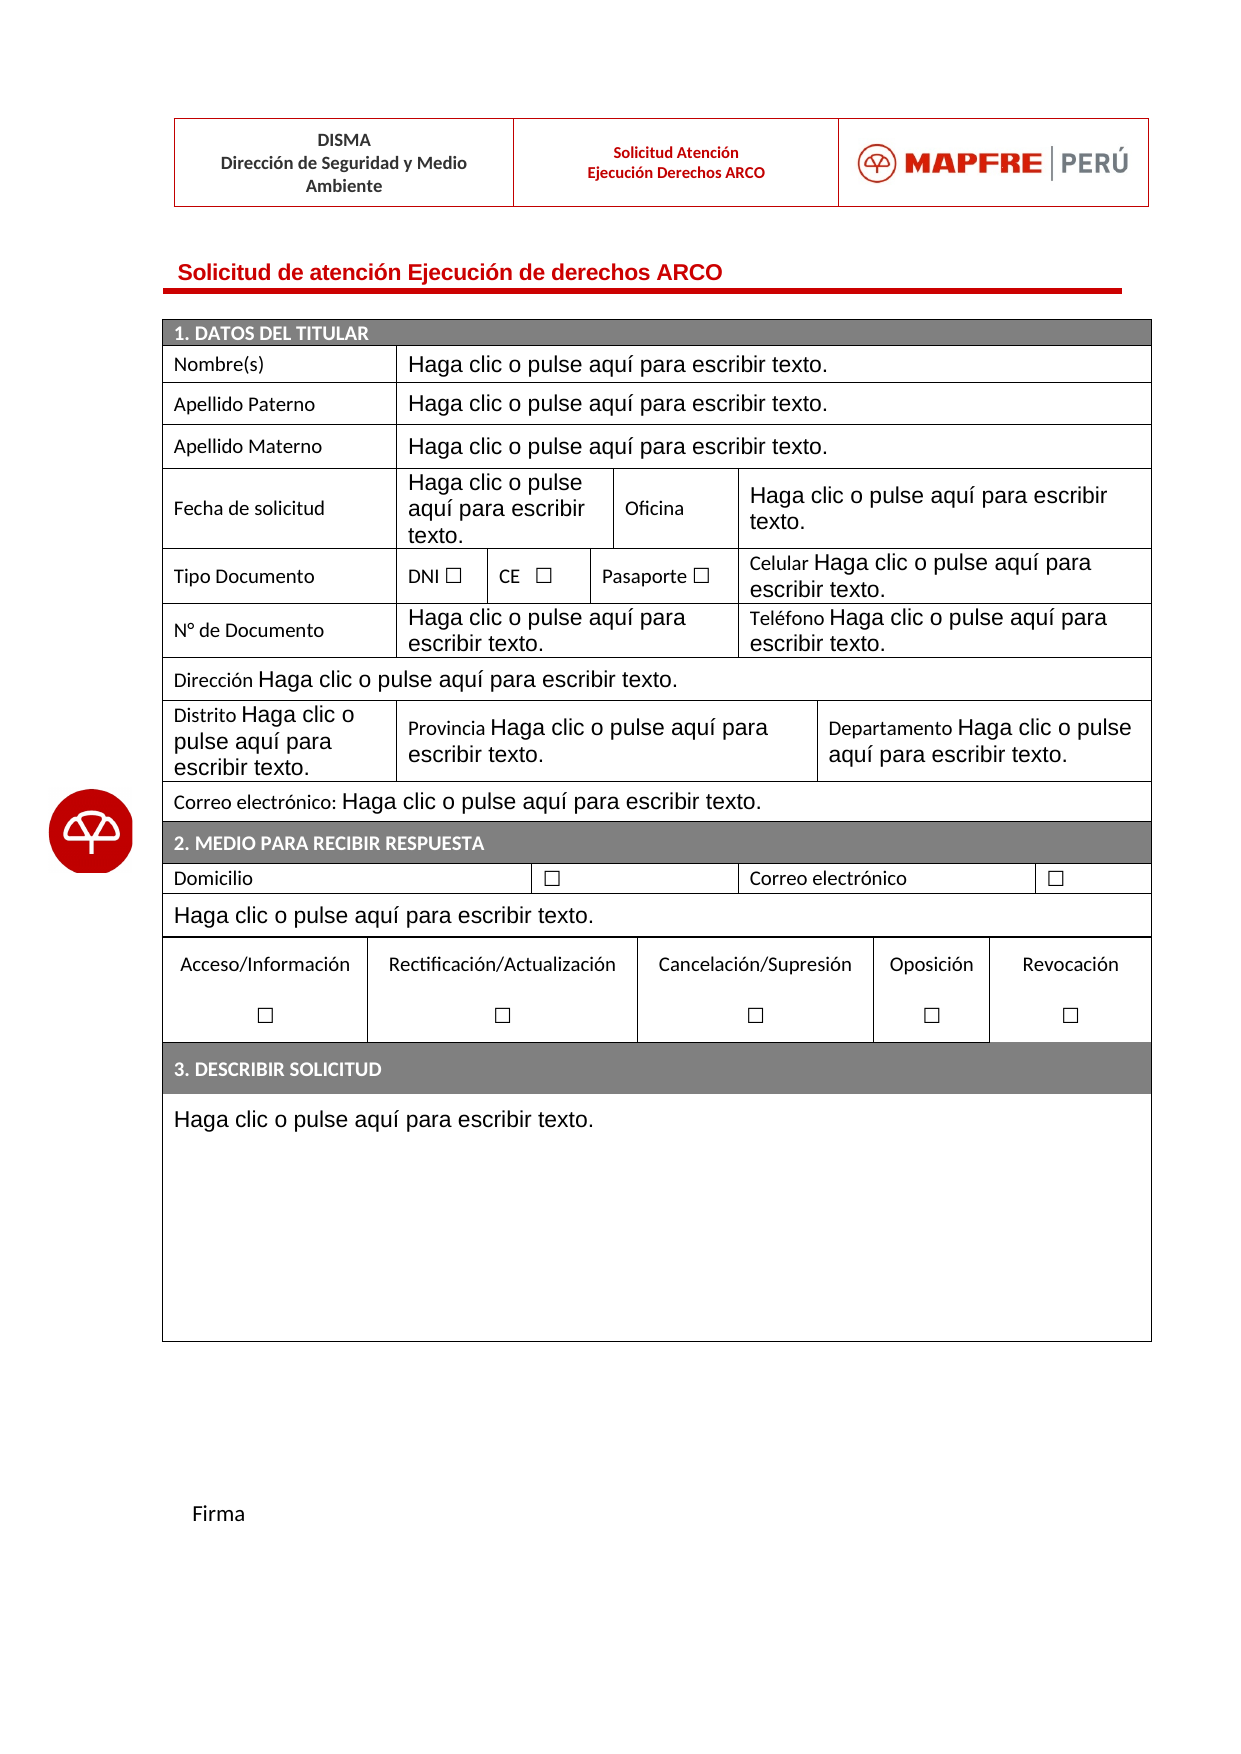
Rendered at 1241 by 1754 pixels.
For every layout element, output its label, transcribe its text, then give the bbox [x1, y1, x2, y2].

table_header Oposición [874, 938, 989, 989]
table_header Cancelación/Supresión [638, 938, 873, 989]
table_header Acceso/Información [163, 938, 367, 989]
table_cell N° de Documento [163, 604, 396, 657]
table_cell Teléfono [739, 604, 1151, 657]
table_cell Nombre(s) [163, 346, 396, 382]
table_cell Fecha de solicitud [163, 469, 396, 548]
table_cell Correo electrónico [739, 864, 1035, 893]
table_cell Celular [739, 549, 1151, 603]
table_cell Oficina [614, 469, 738, 548]
table_cell Tipo Documento [163, 549, 396, 603]
table_cell Distrito [163, 701, 396, 781]
subtitle Solicitud de atención Ejecución de derechos ARCO [162, 259, 1122, 294]
picture [849, 138, 1135, 186]
table_cell Domicilio [163, 864, 531, 893]
table_cell CE [488, 549, 590, 603]
table_header Revocación [990, 938, 1151, 989]
table_header 1. DATOS DEL TITULAR [163, 320, 1151, 345]
table_cell Apellido Materno [163, 425, 396, 468]
table_cell Pasaporte [591, 549, 738, 603]
table_cell 3. DESCRIBIR SOLICITUD [163, 1042, 1151, 1094]
table_cell Correo electrónico: [163, 782, 1151, 821]
table_header Rectificación/Actualización [368, 938, 637, 989]
table_cell Provincia [397, 701, 817, 781]
table_cell Departamento [818, 701, 1151, 781]
table_cell DNI [397, 549, 487, 603]
table_cell Apellido Paterno [163, 383, 396, 424]
picture [48, 787, 133, 873]
text Firma [192, 1499, 1122, 1527]
table_cell Dirección [163, 658, 1151, 700]
table_cell 3. DERECHO A EJERCER [163, 894, 1151, 936]
table_cell 2. MEDIO PARA RECIBIR RESPUESTA [163, 822, 1151, 863]
